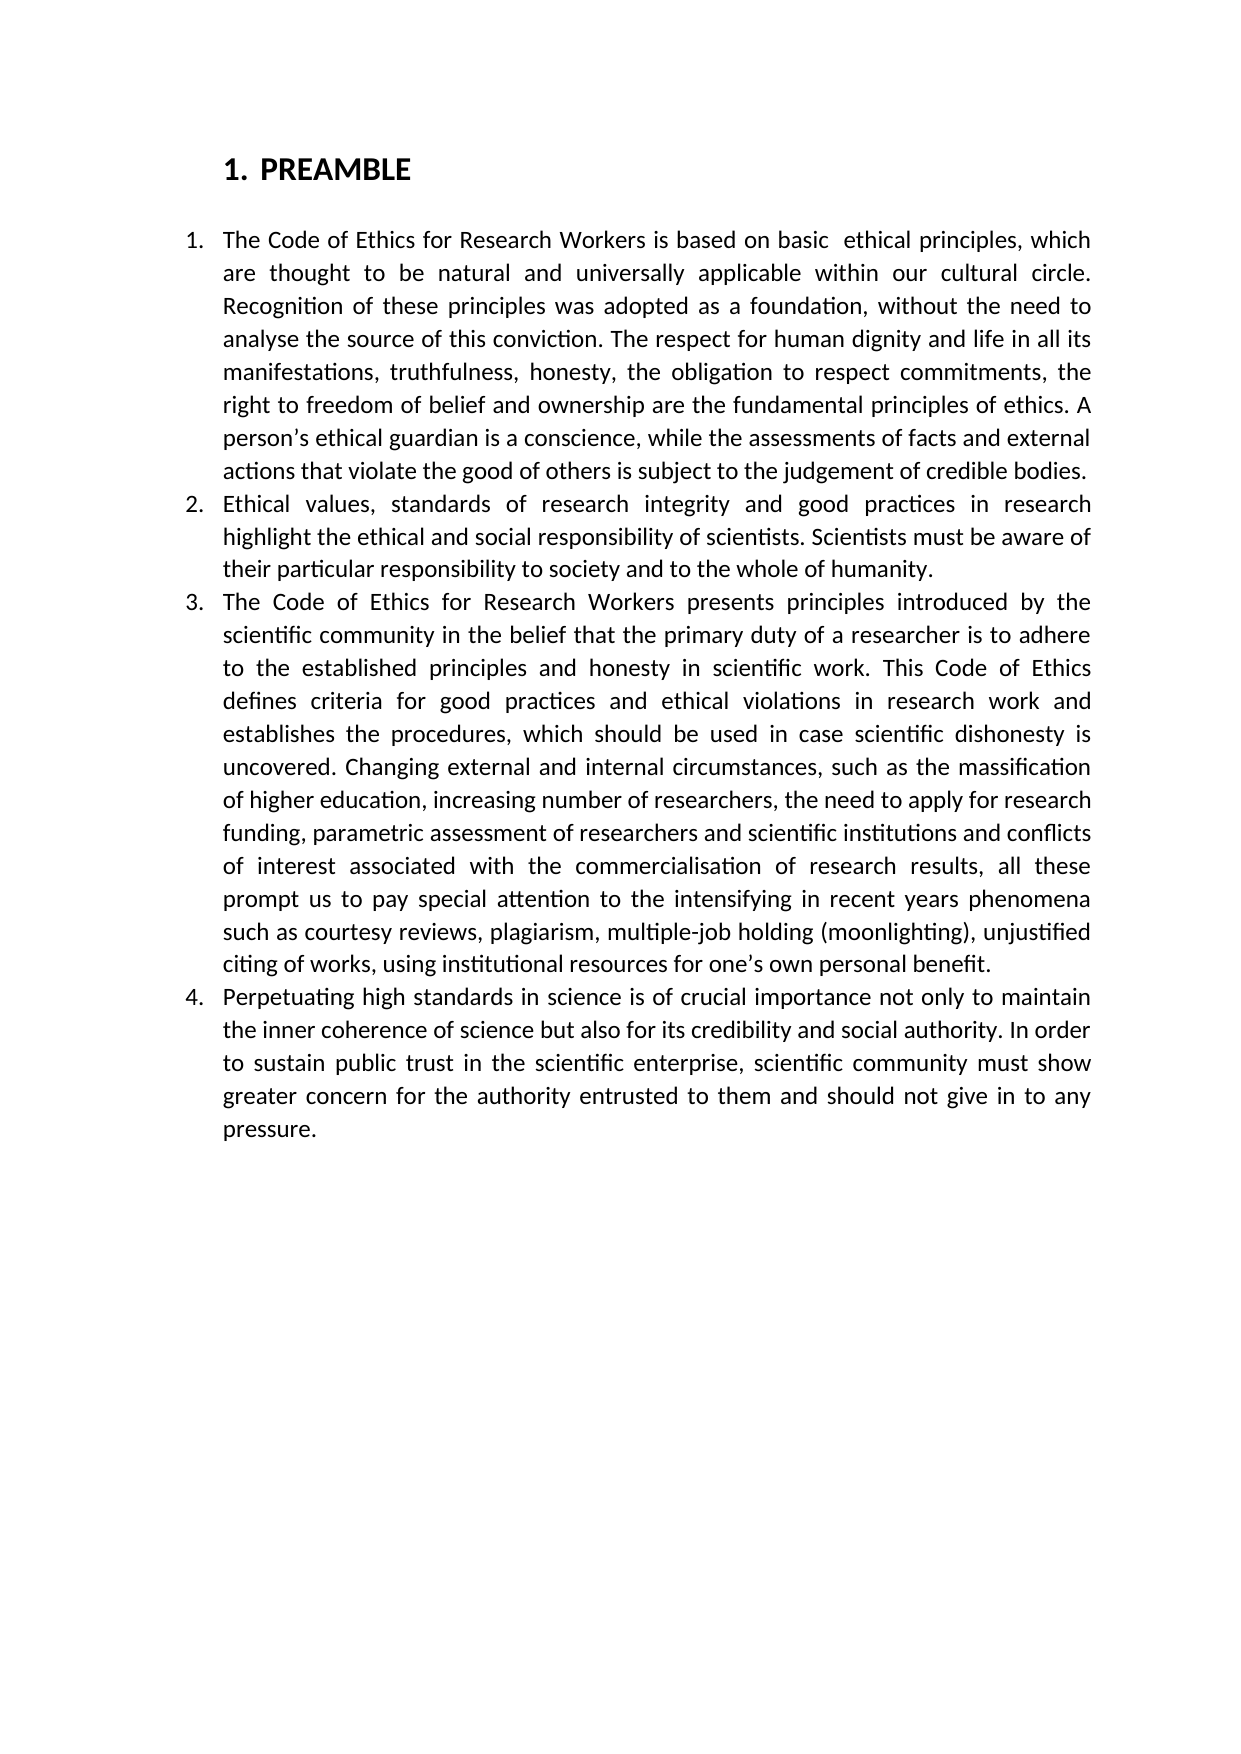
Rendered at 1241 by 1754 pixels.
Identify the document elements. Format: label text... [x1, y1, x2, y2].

list Perpetuating high standards in science is of crucial importance not only to maintain the inner coherence of science but also for its credibility and social authority. In order to sustain public trust in the scientific enterprise, scientific community must show greater concern for the authority entrusted to them and should not give in to any pressure. [185, 982, 1093, 1144]
list Ethical values, standards of research integrity and good practices in research highlight the ethical and social responsibility of scientists. Scientists must be aware of their particular responsibility to society and to the whole of humanity. [185, 488, 1093, 584]
list PREAMBLE [223, 148, 1093, 188]
list The Code of Ethics for Research Workers is based on basic ethical principles, which are thought to be natural and universally applicable within our cultural circle. Recognition of these principles was adopted as a foundation, without the need to analyse the source of this conviction. The respect for human dignity and life in all its manifestations, truthfulness, honesty, the obligation to respect commitments, the right to freedom of belief and ownership are the fundamental principles of ethics. A person’s ethical guardian is a conscience, while the assessments of facts and external actions that violate the good of others is subject to the judgement of credible bodies. [185, 224, 1093, 485]
list The Code of Ethics for Research Workers presents principles introduced by the scientific community in the belief that the primary duty of a researcher is to adhere to the established principles and honesty in scientific work. This Code of Ethics defines criteria for good practices and ethical violations in research work and establishes the procedures, which should be used in case scientific dishonesty is uncovered. Changing external and internal circumstances, such as the massification of higher education, increasing number of researchers, the need to apply for research funding, parametric assessment of researchers and scientific institutions and conflicts of interest associated with the commercialisation of research results, all these prompt us to pay special attention to the intensifying in recent years phenomena such as courtesy reviews, plagiarism, multiple-job holding (moonlighting), unjustified citing of works, using institutional resources for one’s own personal benefit. [185, 587, 1093, 979]
